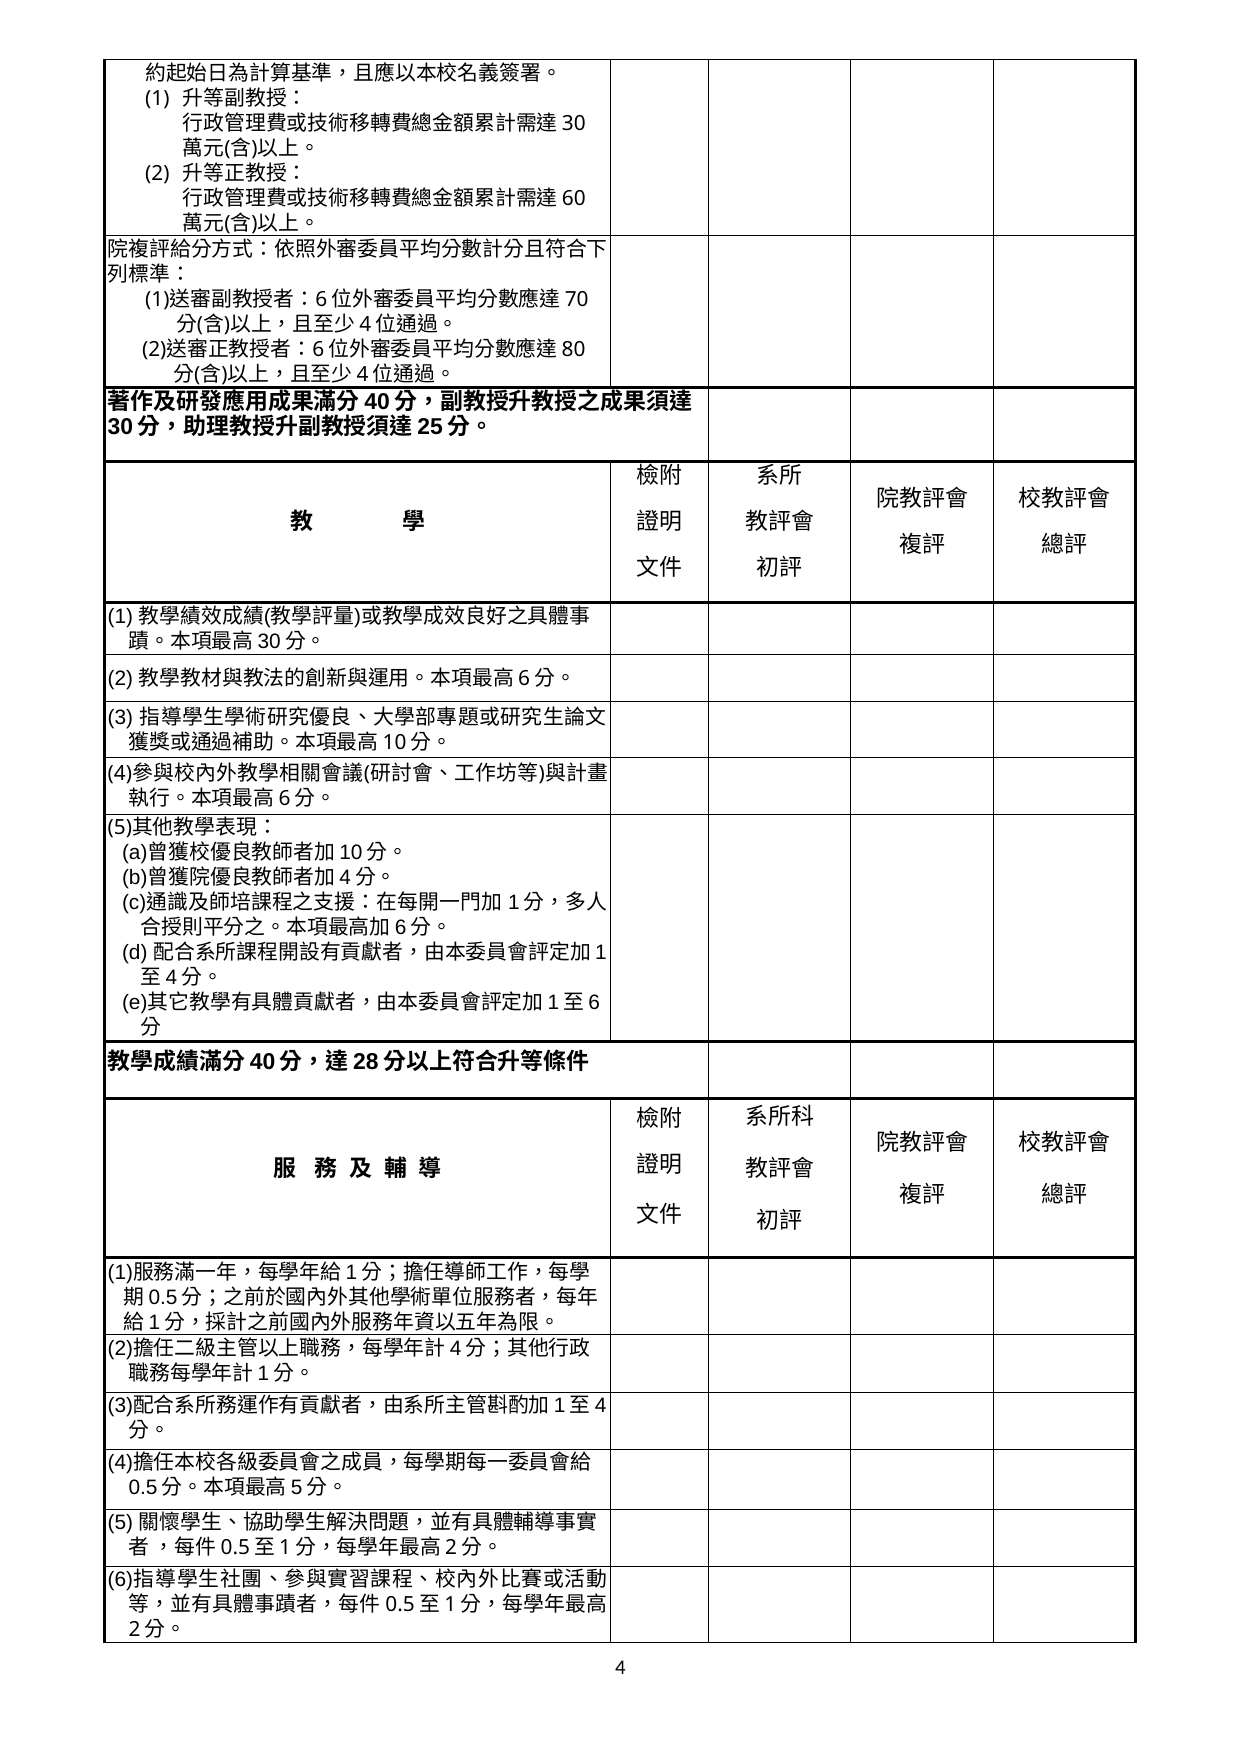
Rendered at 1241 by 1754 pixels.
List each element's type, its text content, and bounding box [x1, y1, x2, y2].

table_cell [851, 815, 993, 1039]
table_cell [994, 1510, 1134, 1566]
table_cell [994, 758, 1134, 813]
table_cell [994, 60, 1134, 235]
table_cell 服 務 及 輔 導 [106, 1100, 610, 1256]
table_cell [709, 815, 850, 1039]
table_cell 教學成績滿分40分，達28分以上符合升等條件 [106, 1043, 708, 1097]
table_cell [709, 1043, 850, 1097]
table_cell [851, 389, 993, 460]
table_cell [709, 1393, 850, 1448]
table_cell (2) 教學教材與教法的創新與運用。本項最高6分。 [106, 655, 610, 701]
table_cell (1)服務滿一年，每學年給1分；擔任導師工作，每學期0.5分；之前於國內外其他學術單位服務者，每年給1分，採計之前國內外服務年資以五年為限。 [106, 1259, 610, 1334]
table_cell [994, 1043, 1134, 1097]
table_cell [994, 389, 1134, 460]
table_cell 院複評給分方式：依照外審委員平均分數計分且符合下列標準： (1)送審副教授者：6位外審委員平均分數應達70 分(含)以上，且至少4位通過。 (2)送審正教授者：6位外審委員平均分數應達80分(含)以上，且至少4位通過。 [106, 236, 610, 386]
table_cell (6)指導學生社團、參與實習課程、校內外比賽或活動等，並有具體事蹟者，每件0.5至1分，每學年最高2分。 [106, 1567, 610, 1642]
table_cell [611, 1510, 708, 1566]
table_cell [851, 604, 993, 654]
table_cell [994, 1450, 1134, 1509]
table_cell [851, 1450, 993, 1509]
table_cell [994, 236, 1134, 386]
table_cell [611, 604, 708, 654]
table_cell [709, 702, 850, 757]
table_cell [709, 758, 850, 813]
table_cell [709, 1335, 850, 1392]
table_cell [611, 1393, 708, 1448]
table_cell 檢附 證明 文件 [611, 1100, 708, 1256]
table_cell [709, 1450, 850, 1509]
table_cell 著作及研發應用成果滿分40分，副教授升教授之成果須達30分，助理教授升副教授須達25分。 [106, 389, 708, 460]
table_cell [851, 702, 993, 757]
table_cell 校教評會 總評 [994, 1100, 1134, 1256]
table_cell [611, 1335, 708, 1392]
table_cell [994, 702, 1134, 757]
table_cell [709, 1259, 850, 1334]
table_cell 檢附 證明 文件 [611, 463, 708, 601]
table_cell [851, 655, 993, 701]
table_cell [611, 1567, 708, 1642]
table_cell (2)擔任二級主管以上職務，每學年計4分；其他行政職務每學年計1分。 [106, 1335, 610, 1392]
table_cell [611, 60, 708, 235]
table_cell [611, 655, 708, 701]
table_cell (4)參與校內外教學相關會議(研討會、工作坊等)與計畫執行。本項最高6分。 [106, 758, 610, 813]
table_cell [611, 1259, 708, 1334]
table_cell [611, 815, 708, 1039]
table_cell 系所 教評會 初評 [709, 463, 850, 601]
table_cell 院教評會 複評 [851, 1100, 993, 1256]
table_cell [994, 1335, 1134, 1392]
table_cell [994, 815, 1134, 1039]
table_cell 院教評會 複評 [851, 463, 993, 601]
table_cell [851, 1567, 993, 1642]
table_cell (4)擔任本校各級委員會之成員，每學期每一委員會給0.5分。本項最高5分。 [106, 1450, 610, 1509]
table_cell [851, 1335, 993, 1392]
table_cell 教 學 [106, 463, 610, 601]
table_cell [994, 604, 1134, 654]
table_cell [611, 1450, 708, 1509]
table_cell 校教評會 總評 [994, 463, 1134, 601]
table_cell [709, 604, 850, 654]
table_cell (5)其他教學表現： (a)曾獲校優良教師者加10分。 (b)曾獲院優良教師者加4分。 (c)通識及師培課程之支援：在每開一門加1分，多人合授則平分之。本項最高加6分。 (d) 配合系所課程開設有貢獻者，由本委員會評定加1至4分。 (e)其它教學有具體貢獻者，由本委員會評定加1至6分 [106, 815, 610, 1039]
table_cell [611, 702, 708, 757]
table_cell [106, 60, 610, 235]
table_cell [611, 236, 708, 386]
table_cell [709, 655, 850, 701]
table_cell [851, 60, 993, 235]
table_cell (5) 關懷學生、協助學生解決問題，並有具體輔導事實者 ，每件0.5至1分，每學年最高2分。 [106, 1510, 610, 1566]
table_cell [994, 1259, 1134, 1334]
table_cell [994, 1567, 1134, 1642]
table_cell [851, 236, 993, 386]
table_cell [851, 1043, 993, 1097]
table_cell (3)配合系所務運作有貢獻者，由系所主管斟酌加1至4分。 [106, 1393, 610, 1448]
table_cell (1) 教學績效成績(教學評量)或教學成效良好之具體事蹟。本項最高30分。 [106, 604, 610, 654]
table_cell [709, 236, 850, 386]
table_cell [994, 1393, 1134, 1448]
table_cell [611, 758, 708, 813]
table_cell [851, 1259, 993, 1334]
table_cell [851, 1393, 993, 1448]
table_cell [709, 1510, 850, 1566]
table_cell (3) 指導學生學術研究優良、大學部專題或研究生論文獲獎或通過補助。本項最高10分。 [106, 702, 610, 757]
table_cell [851, 758, 993, 813]
table_cell [709, 389, 850, 460]
table_cell 系所科 教評會 初評 [709, 1100, 850, 1256]
table_cell [709, 60, 850, 235]
table_cell [709, 1567, 850, 1642]
table_cell [851, 1510, 993, 1566]
table_cell [994, 655, 1134, 701]
